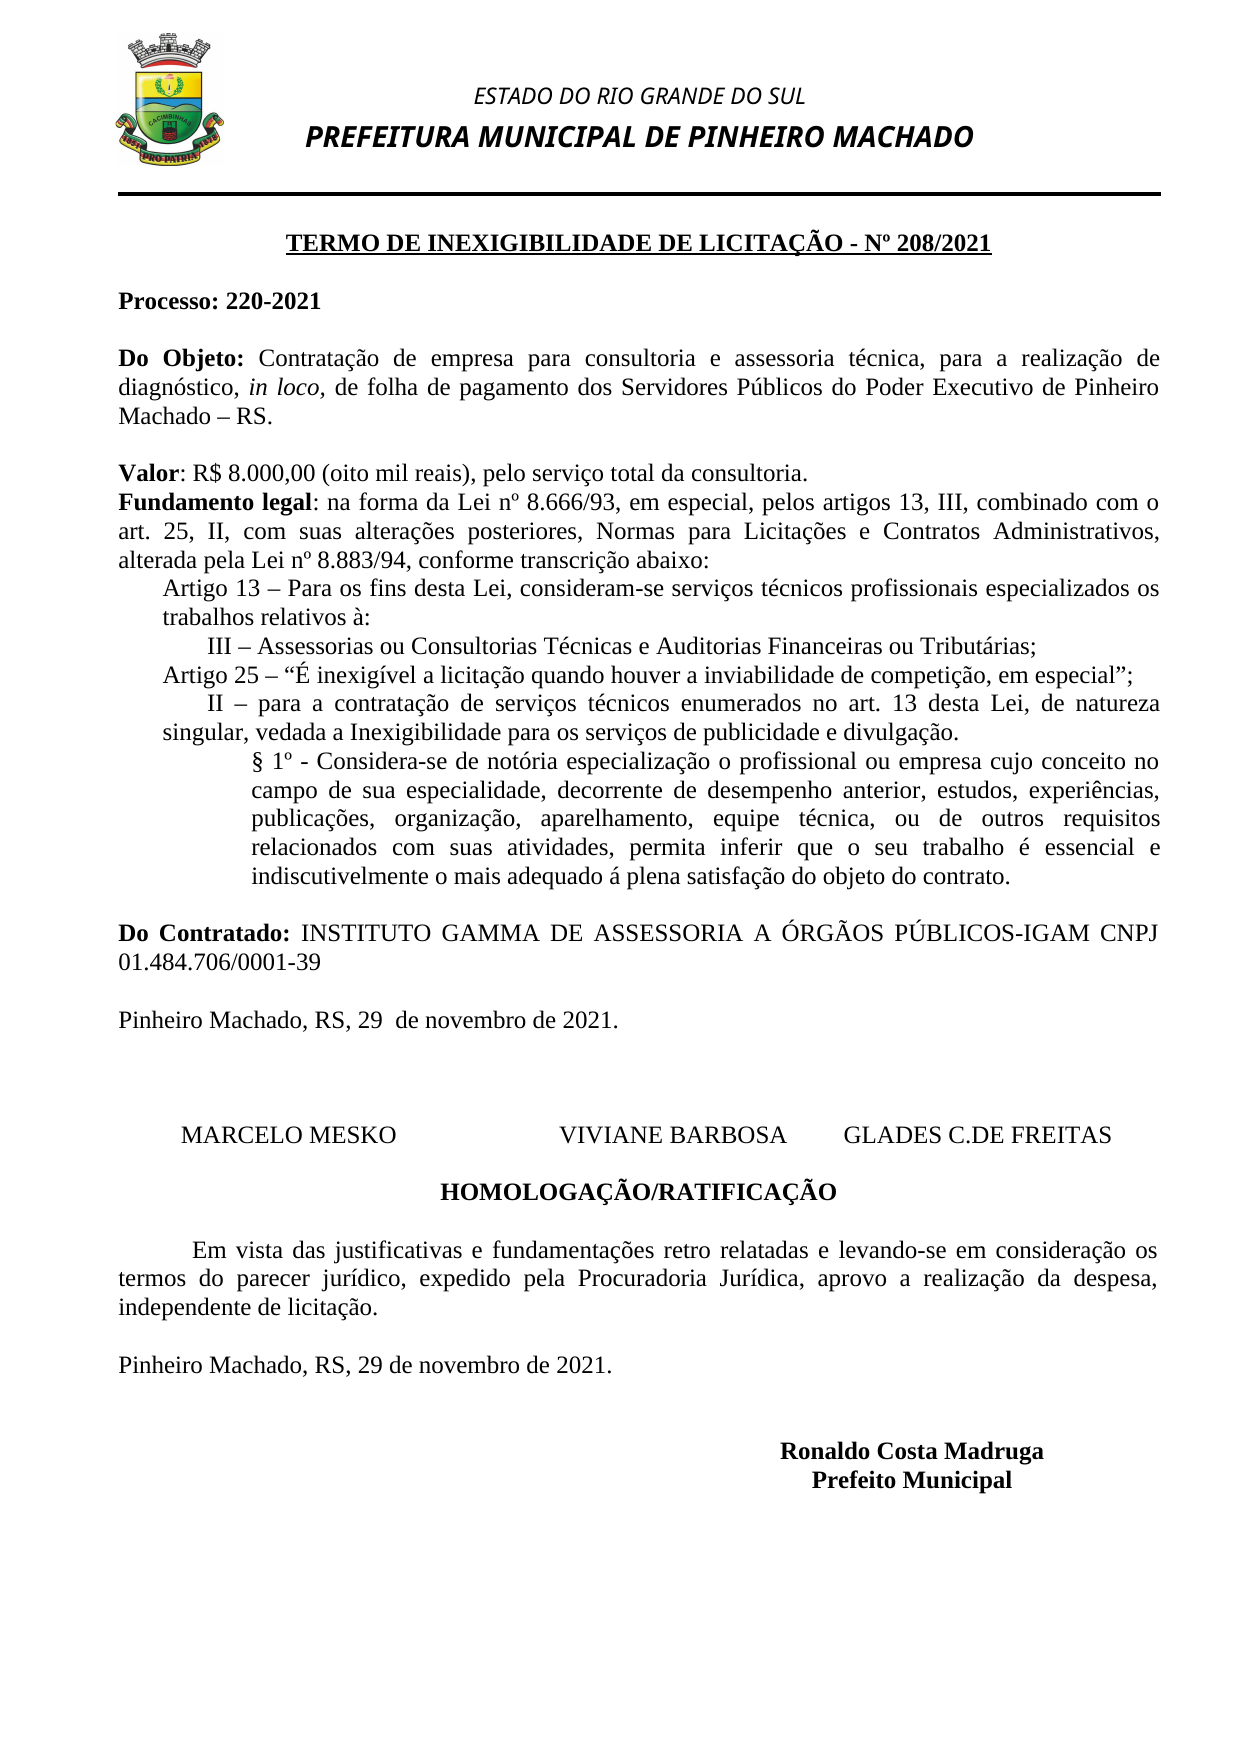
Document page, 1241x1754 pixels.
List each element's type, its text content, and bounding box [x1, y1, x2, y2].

text Valor: R$ 8.000,00 (oito mil reais), pelo serviço total da consultoria. [118, 458, 1161, 487]
picture [115, 33, 224, 166]
text Do Objeto: Contratação de empresa para consultoria e assessoria técnica, para a realização de diagnóstico, in loco, de folha de pagamento dos Servidores Públicos do Poder Executivo de Pinheiro Machado – RS. [118, 343, 1161, 430]
text Ronaldo Costa Madruga [664, 1436, 1159, 1465]
text III – Assessorias ou Consultorias Técnicas e Auditorias Financeiras ou Tributárias; [162, 631, 1161, 660]
text Fundamento legal: na forma da Lei nº 8.666/93, em especial, pelos artigos 13, III, combinado com o art. 25, II, com suas alterações posteriores, Normas para Licitações e Contratos Administrativos, alterada pela Lei nº 8.883/94, conforme transcrição abaixo: [118, 487, 1161, 573]
text Em vista das justificativas e fundamentações retro relatadas e levando-se em consideração os termos do parecer jurídico, expedido pela Procuradoria Jurídica, aprovo a realização da despesa, independente de licitação. [118, 1235, 1159, 1321]
text Artigo 25 – “É inexigível a licitação quando houver a inviabilidade de competição, em especial”; [162, 660, 1161, 688]
text II – para a contratação de serviços técnicos enumerados no art. 13 desta Lei, de natureza singular, vedada a Inexigibilidade para os serviços de publicidade e divulgação. [162, 688, 1161, 746]
text Pinheiro Machado, RS, 29 de novembro de 2021. [118, 1350, 1159, 1378]
text Prefeito Municipal [664, 1465, 1159, 1493]
text Pinheiro Machado, RS, 29 de novembro de 2021. [118, 1005, 1159, 1033]
text Do Contratado: INSTITUTO GAMMA DE ASSESSORIA A ÓRGÃOS PÚBLICOS-IGAM CNPJ 01.484.706/0001-39 [118, 918, 1159, 976]
text TERMO DE INEXIGIBILIDADE DE LICITAÇÃo - nº 208/2021 [118, 228, 1159, 257]
text HOMOLOGAÇÃO/RATIFICAÇÃO [118, 1177, 1159, 1206]
text Artigo 13 – Para os fins desta Lei, consideram-se serviços técnicos profissionais especializados os trabalhos relativos à: [162, 573, 1161, 631]
text Processo: 220-2021 [118, 286, 1159, 315]
text MARCELO MESKO VIVIANE BARBOSA GLADES C.DE FREITAS [118, 1120, 1159, 1148]
text § 1º - Considera-se de notória especialização o profissional ou empresa cujo conceito no campo de sua especialidade, decorrente de desempenho anterior, estudos, experiências, publicações, organização, aparelhamento, equipe técnica, ou de outros requisitos relacionados com suas atividades, permita inferir que o seu trabalho é essencial e indiscutivelmente o mais adequado á plena satisfação do objeto do contrato. [251, 746, 1161, 890]
